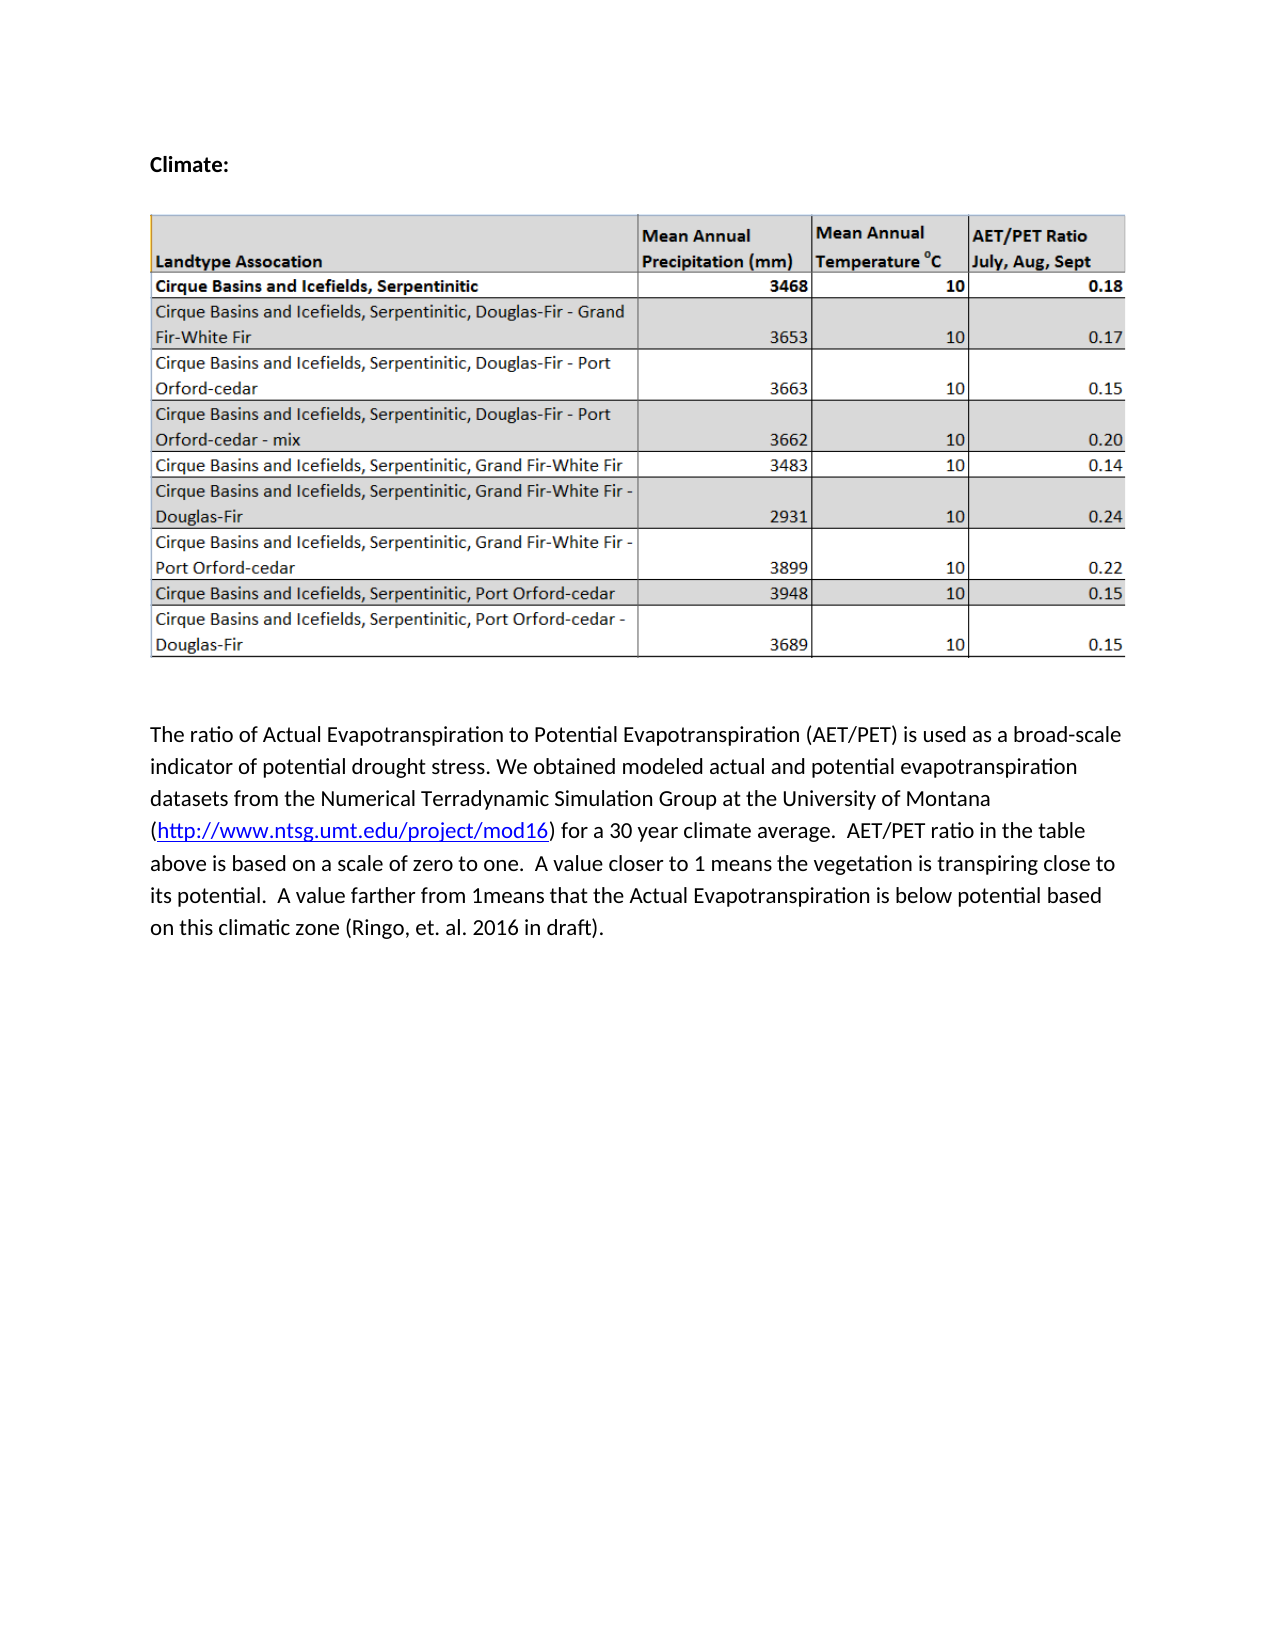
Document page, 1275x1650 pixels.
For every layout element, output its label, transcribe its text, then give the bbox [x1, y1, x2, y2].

text The ratio of Actual Evapotranspiration to Potential Evapotranspiration (AET/PET) is used as a broad-scale indicator of potential drought stress. We obtained modeled actual and potential evapotranspiration datasets from the Numerical Terradynamic Simulation Group at the University of Montana (http://www.ntsg.umt.edu/project/mod16) for a 30 year climate average. AET/PET ratio in the table above is based on a scale of zero to one. A value closer to 1 means the vegetation is transpiring close to its potential. A value farther from 1means that the Actual Evapotranspiration is below potential based on this climatic zone (Ringo, et. al. 2016 in draft). [150, 720, 1125, 941]
text Climate: [150, 150, 1125, 178]
